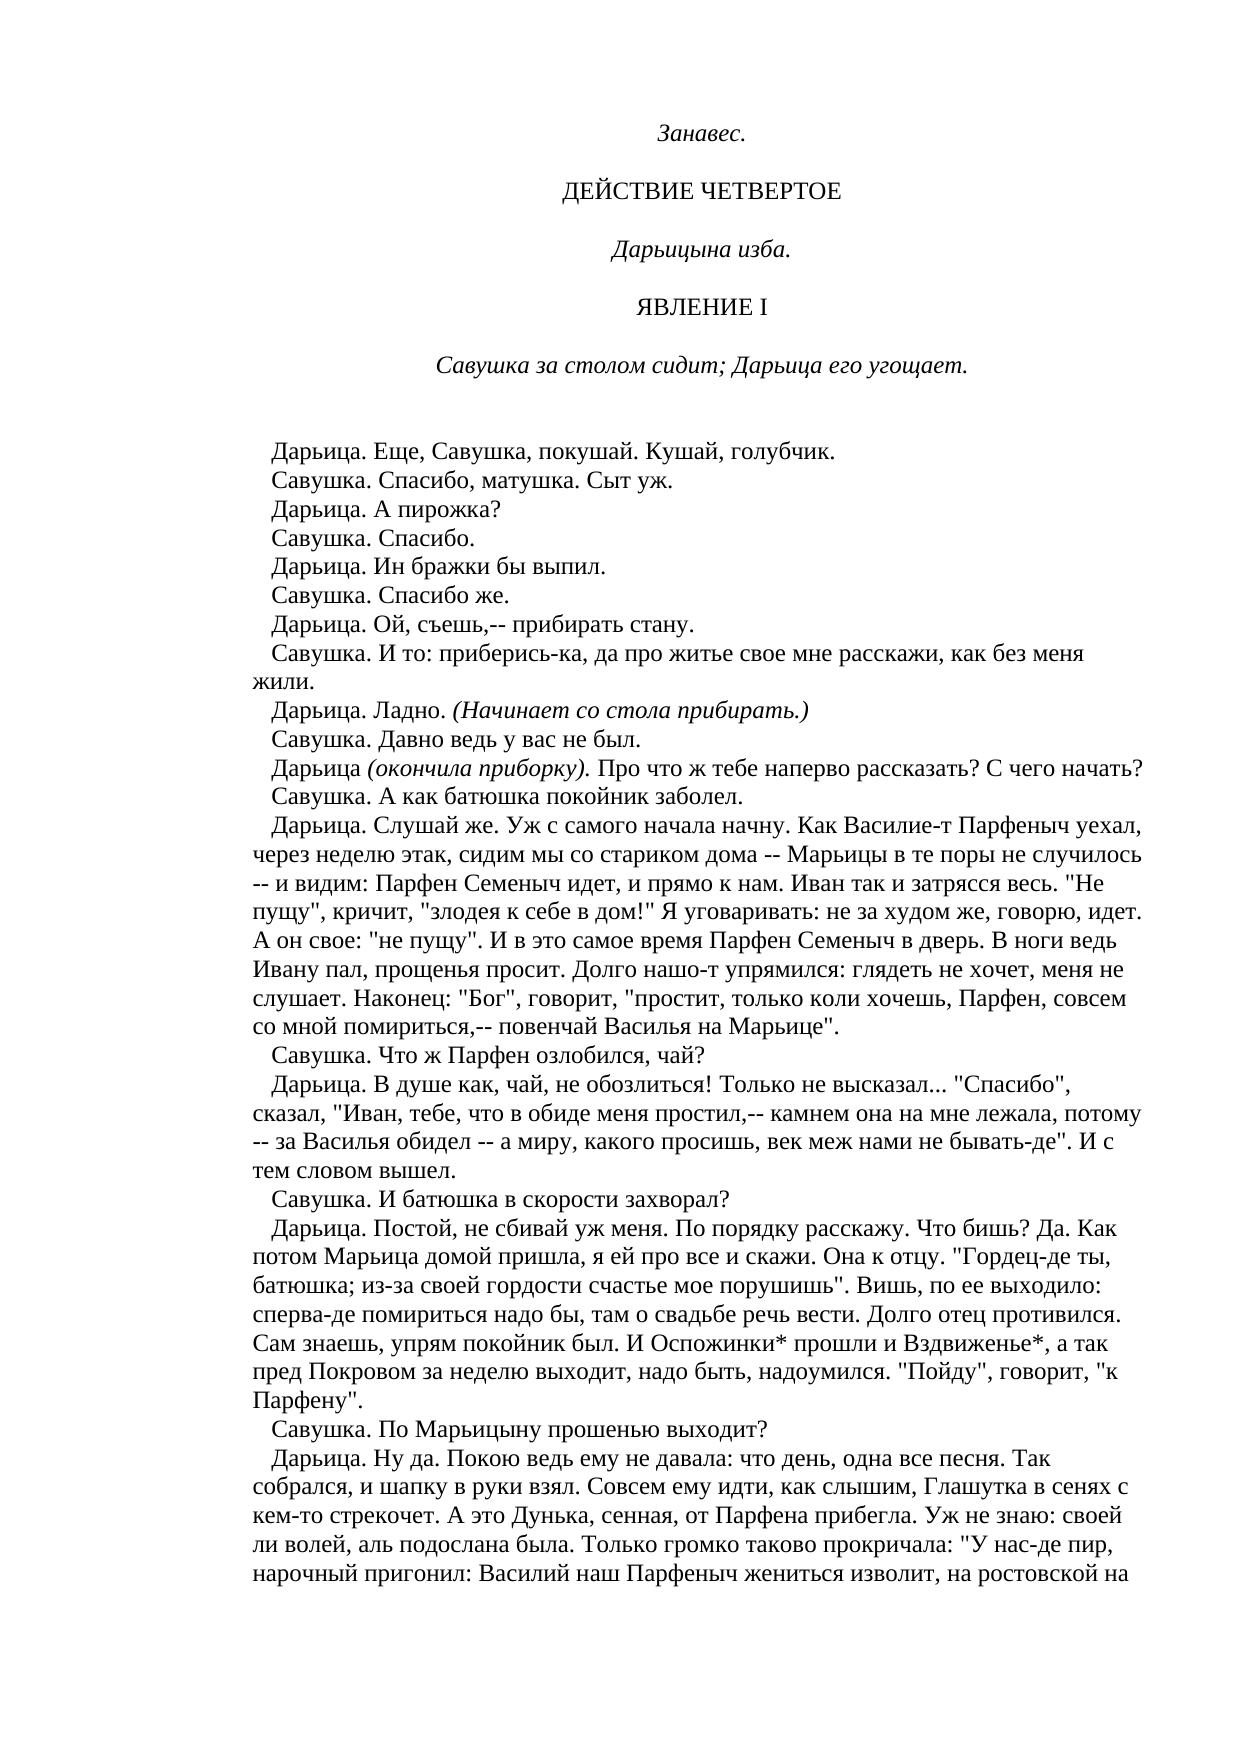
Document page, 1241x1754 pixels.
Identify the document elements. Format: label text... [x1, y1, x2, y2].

text Савушка. Давно ведь у вас не был. [252, 724, 1152, 753]
text Занавес. [252, 118, 1152, 147]
text Дарьица. В душе как, чай, не обозлиться! Только не высказал... "Спасибо", сказал, "Иван, тебе, что в обиде меня простил,-- камнем она на мне лежала, потому -- за Василья обидел -- а миру, какого просишь, век меж нами не бывать-де". И с тем словом вышел. [252, 1069, 1152, 1184]
text Дарьица. А пирожка? [252, 494, 1152, 523]
text Дарьица. Постой, не сбивай уж меня. По порядку расскажу. Что бишь? Да. Как потом Марьица домой пришла, я ей про все и скажи. Она к отцу. "Гордец-де ты, батюшка; из-за своей гордости счастье мое порушишь". Вишь, по ее выходило: сперва-де помириться надо бы, там о свадьбе речь вести. Долго отец противился. Сам знаешь, упрям покойник был. И Оспожинки* прошли и Вздвиженье*, а так пред Покровом за неделю выходит, надо быть, надоумился. "Пойду", говорит, "к Парфену". [252, 1213, 1152, 1414]
text Савушка. Что ж Парфен озлобился, чай? [252, 1040, 1152, 1069]
text Дарьица. Ладно. (Начинает со стола прибирать.) [252, 695, 1152, 724]
text ДЕЙСТВИЕ ЧЕТВЕРТОЕ [252, 176, 1152, 205]
text Дарьица (окончила приборку). Про что ж тебе наперво рассказать? С чего начать? [252, 753, 1152, 781]
text ЯВЛЕНИЕ I [252, 292, 1152, 321]
text Дарьица. Ин бражки бы выпил. [252, 551, 1152, 580]
text Дарьица. Еще, Савушка, покушай. Кушай, голубчик. [252, 436, 1152, 465]
text Савушка. Спасибо, матушка. Сыт уж. [252, 465, 1152, 494]
text Савушка. Спасибо же. [252, 580, 1152, 609]
text Савушка. Спасибо. [252, 523, 1152, 551]
text Савушка. И батюшка в скорости захворал? [252, 1184, 1152, 1213]
text Дарьицына изба. [252, 234, 1152, 263]
text Дарьица. Слушай же. Уж с самого начала начну. Как Василие-т Парфеныч уехал, через неделю этак, сидим мы со стариком дома -- Марьицы в те поры не случилось -- и видим: Парфен Семеныч идет, и прямо к нам. Иван так и затрясся весь. "Не пущу", кричит, "злодея к себе в дом!" Я уговаривать: не за худом же, говорю, идет. А он свое: "не пущу". И в это самое время Парфен Семеныч в дверь. В ноги ведь Ивану пал, прощенья просит. Долго нашо-т упрямился: глядеть не хочет, меня не слушает. Наконец: "Бог", говорит, "простит, только коли хочешь, Парфен, совсем со мной помириться,-- повенчай Василья на Марьице". [252, 810, 1152, 1040]
text Савушка. И то: приберись-ка, да про житье свое мне расскажи, как без меня жили. [252, 638, 1152, 695]
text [252, 1443, 1152, 1586]
text Дарьица. Ой, съешь,-- прибирать стану. [252, 609, 1152, 638]
text Савушка. По Марьицыну прошенью выходит? [252, 1414, 1152, 1443]
text Савушка. А как батюшка покойник заболел. [252, 781, 1152, 810]
text Савушка за столом сидит; Дарьица его угощает. [252, 350, 1152, 378]
